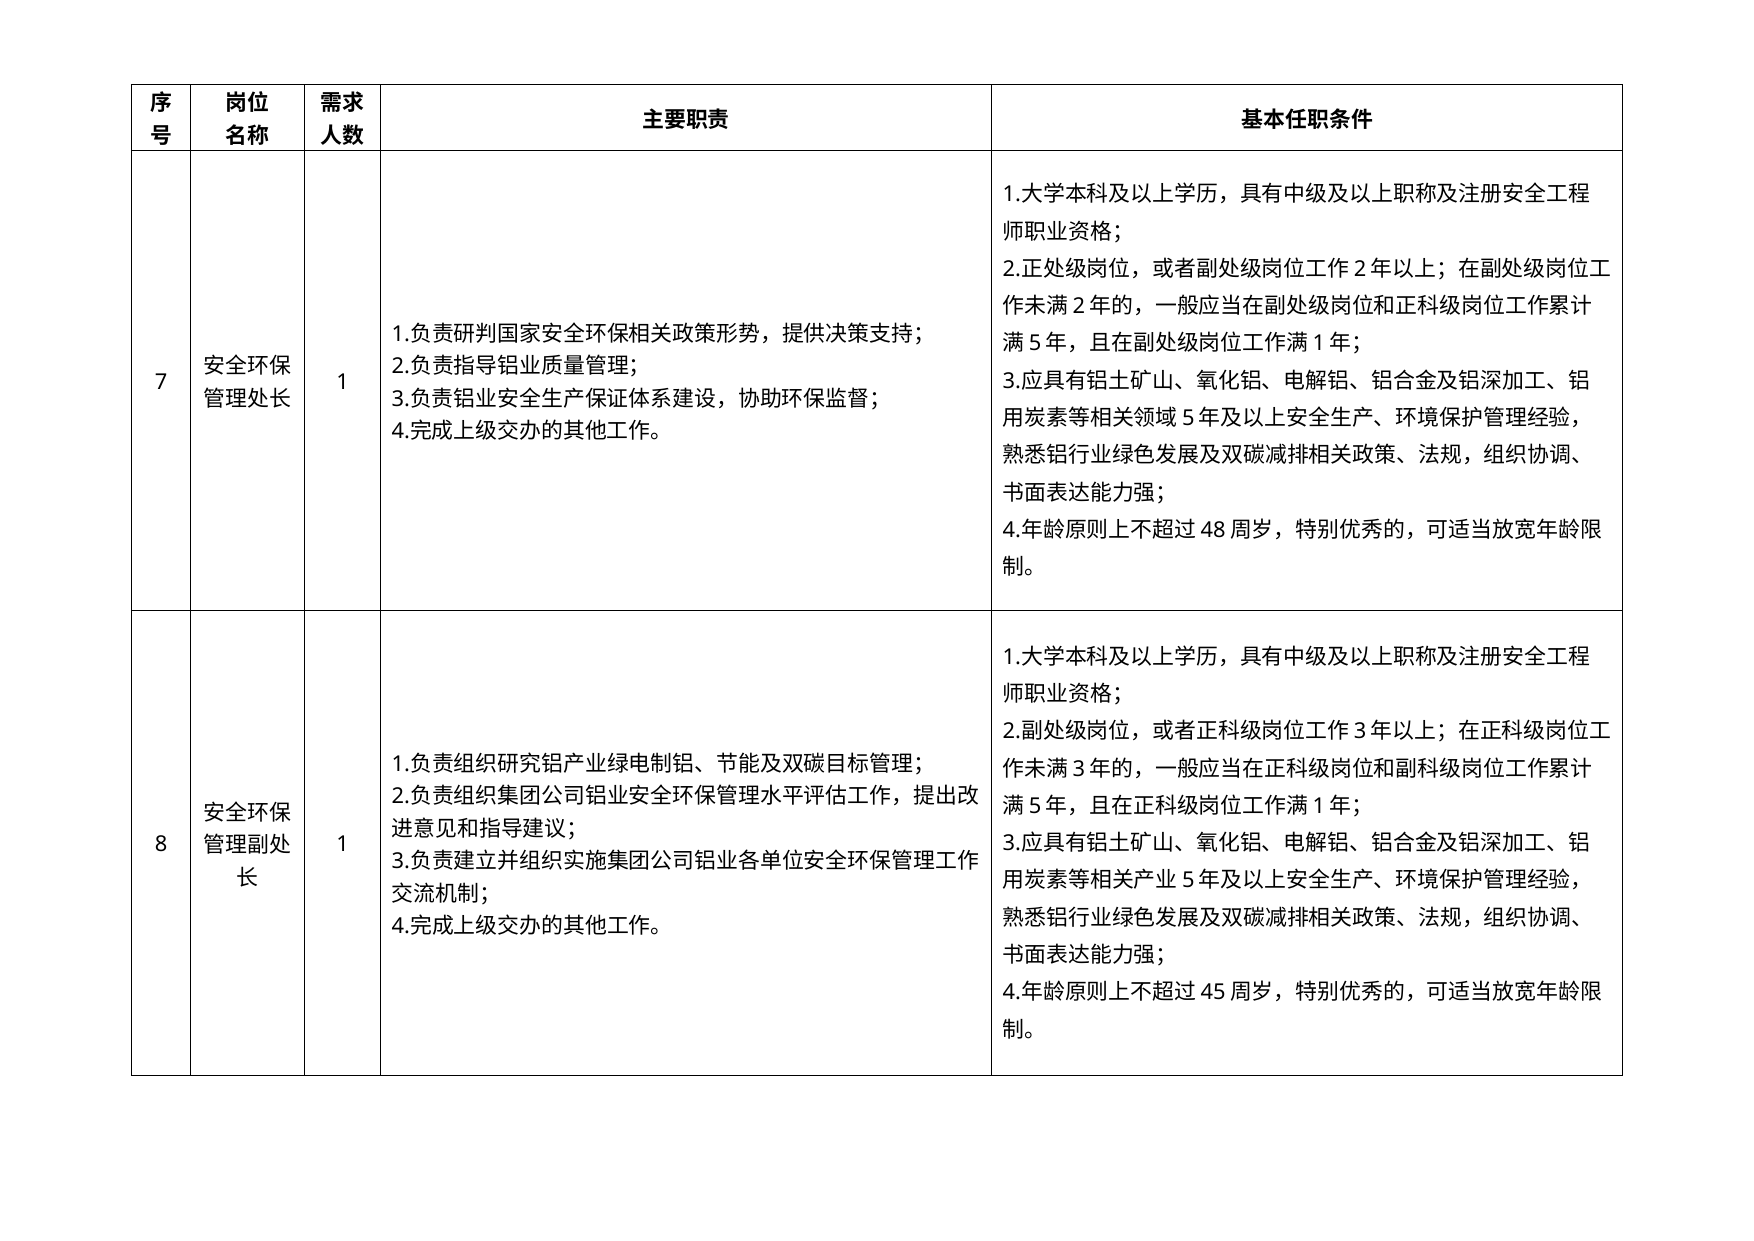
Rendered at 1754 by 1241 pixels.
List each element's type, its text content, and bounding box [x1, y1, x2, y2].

table_cell 1.大学本科及以上学历，具有中级及以上职称及注册安全工程师职业资格； 2.正处级岗位，或者副处级岗位工作2年以上；在副处级岗位工作未满2年的，一般应当在副处级岗位和正科级岗位工作累计满5年，且在副处级岗位工作满1年； 3.应具有铝土矿山、氧化铝、电解铝、铝合金及铝深加工、铝用炭素等相关领域5年及以上安全生产、环境保护管理经验，熟悉铝行业绿色发展及双碳减排相关政策、法规，组织协调、书面表达能力强； 4.年龄原则上不超过48周岁，特别优秀的，可适当放宽年龄限制。 [992, 151, 1622, 610]
table_header 主要职责 [381, 85, 991, 150]
table_header 序号 [132, 85, 190, 150]
table_cell 安全环保管理处长 [191, 151, 304, 610]
table_cell 1.大学本科及以上学历，具有中级及以上职称及注册安全工程师职业资格； 2.副处级岗位，或者正科级岗位工作3年以上；在正科级岗位工作未满3年的，一般应当在正科级岗位和副科级岗位工作累计满5年，且在正科级岗位工作满1年； 3.应具有铝土矿山、氧化铝、电解铝、铝合金及铝深加工、铝用炭素等相关产业5年及以上安全生产、环境保护管理经验，熟悉铝行业绿色发展及双碳减排相关政策、法规，组织协调、书面表达能力强； 4.年龄原则上不超过45周岁，特别优秀的，可适当放宽年龄限制。 [992, 611, 1622, 1075]
table_header 基本任职条件 [992, 85, 1622, 150]
table_cell 安全环保管理副处长 [191, 611, 304, 1075]
table_header 岗位 名称 [191, 85, 304, 150]
table_cell 1 [305, 611, 380, 1075]
table_cell 负责研判国家安全环保相关政策形势，提供决策支持； 负责指导铝业质量管理； 3.负责铝业安全生产保证体系建设，协助环保监督； 4.完成上级交办的其他工作。 [381, 151, 991, 610]
table_header 需求人数 [305, 85, 380, 150]
table_cell 7 [132, 151, 190, 610]
table_cell 负责组织研究铝产业绿电制铝、节能及双碳目标管理； 负责组织集团公司铝业安全环保管理水平评估工作，提出改进意见和指导建议； 负责建立并组织实施集团公司铝业各单位安全环保管理工作交流机制； 完成上级交办的其他工作。 [381, 611, 991, 1075]
table_cell 8 [132, 611, 190, 1075]
table_cell 1 [305, 151, 380, 610]
